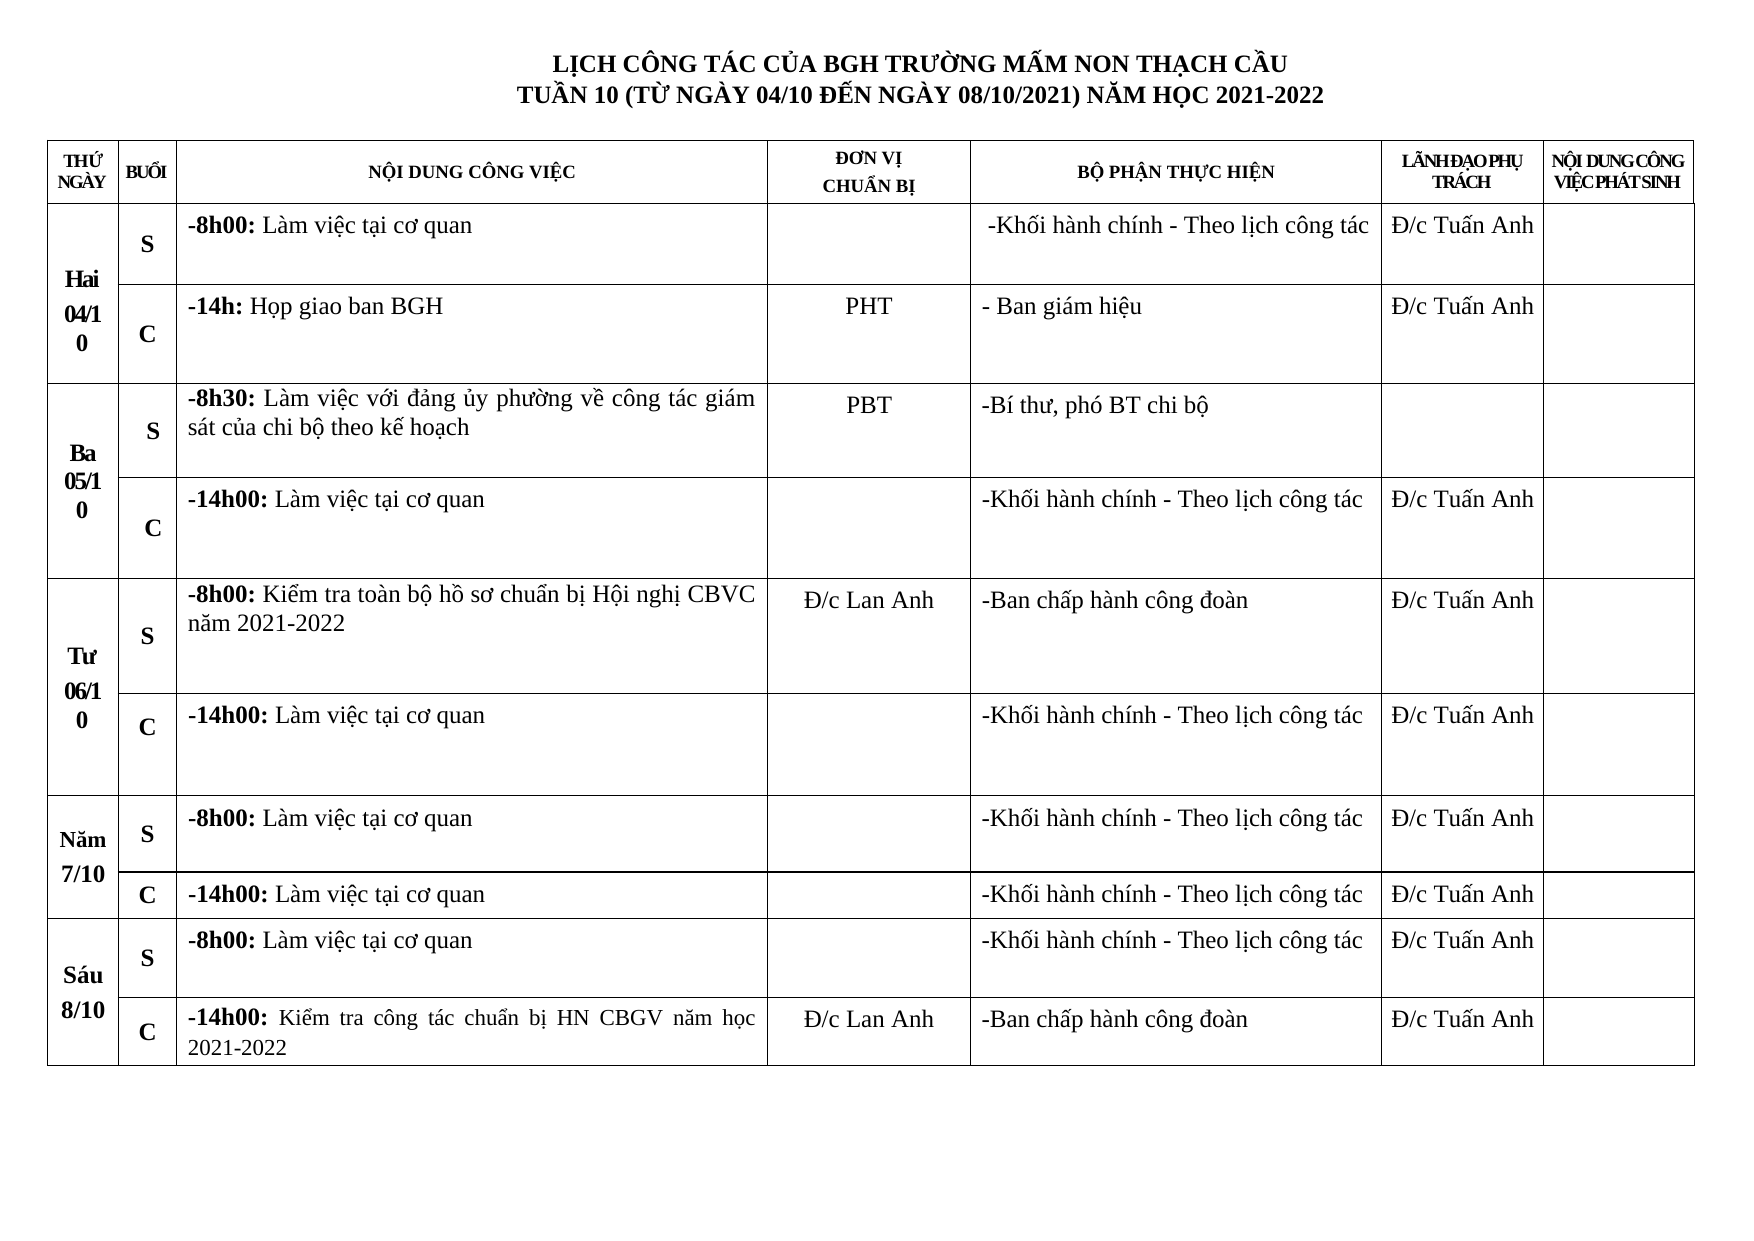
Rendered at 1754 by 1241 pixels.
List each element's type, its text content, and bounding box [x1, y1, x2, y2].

table_cell [768, 873, 970, 917]
table_cell Đ/c Tuấn Anh [1382, 873, 1543, 917]
table_cell -Khối hành chính - Theo lịch công tác [971, 873, 1381, 917]
table_cell -14h00: Làm việc tại cơ quan [177, 694, 767, 795]
table_cell [1544, 796, 1694, 871]
table_cell -Khối hành chính - Theo lịch công tác [971, 919, 1381, 997]
table_cell [1544, 998, 1694, 1065]
table_cell Đ/c Lan Anh [768, 998, 970, 1065]
table_cell Tư 06/10 [48, 579, 118, 795]
table_header LÃNH ĐẠO PHỤ TRÁCH [1382, 141, 1543, 202]
table_cell Đ/c Tuấn Anh [1382, 694, 1543, 795]
table_cell C [119, 285, 176, 382]
table_cell S [119, 384, 176, 477]
table_cell Ba 05/10 [48, 384, 118, 578]
table_cell - Ban giám hiệu [971, 285, 1381, 382]
table_cell -8h30: Làm việc với đảng ủy phường về công tác giám sát của chi bộ theo kế hoạch [177, 384, 767, 477]
table_cell [768, 694, 970, 795]
table_cell Đ/c Tuấn Anh [1382, 998, 1543, 1065]
table_cell [1544, 285, 1694, 382]
table_cell Đ/c Lan Anh [768, 579, 970, 692]
table_cell [1544, 694, 1694, 795]
table_cell S [119, 919, 176, 997]
table_cell S [119, 204, 176, 284]
table_cell -14h00: Làm việc tại cơ quan [177, 873, 767, 917]
table_cell -Bí thư, phó BT chi bộ [971, 384, 1381, 477]
table_cell -8h00: Kiểm tra toàn bộ hồ sơ chuẩn bị Hội nghị CBVC năm 2021-2022 [177, 579, 767, 692]
table_cell C [119, 998, 176, 1065]
table_cell -14h00: Kiểm tra công tác chuẩn bị HN CBGV năm học 2021-2022 [177, 998, 767, 1065]
table_header ĐƠN VỊ CHUẨN BỊ [768, 141, 970, 202]
table_cell Đ/c Tuấn Anh [1382, 919, 1543, 997]
table_cell [1544, 919, 1694, 997]
table_cell [1544, 873, 1694, 917]
table_cell C [119, 478, 176, 578]
table_cell Năm 7/10 [48, 796, 118, 917]
table_cell [1544, 579, 1694, 692]
table_cell Đ/c Tuấn Anh [1382, 285, 1543, 382]
table_cell -8h00: Làm việc tại cơ quan [177, 919, 767, 997]
table_cell [1544, 204, 1694, 284]
table_cell Đ/c Tuấn Anh [1382, 579, 1543, 692]
table_cell -14h00: Làm việc tại cơ quan [177, 478, 767, 578]
table_cell C [119, 694, 176, 795]
table_cell C [119, 873, 176, 917]
table_cell PBT [768, 384, 970, 477]
table_header NỘI DUNG CÔNG VIỆC [177, 141, 767, 202]
table_cell -8h00: Làm việc tại cơ quan [177, 796, 767, 871]
table_cell -Ban chấp hành công đoàn [971, 579, 1381, 692]
table_cell Đ/c Tuấn Anh [1382, 204, 1543, 284]
table_cell [768, 796, 970, 871]
table_cell S [119, 579, 176, 692]
table_header NỘI DUNG CÔNG VIỆC PHÁT SINH [1544, 141, 1693, 202]
table_header BUỔI [119, 141, 176, 202]
table_cell [768, 919, 970, 997]
table_header BỘ PHẬN THỰC HIỆN [971, 141, 1381, 202]
table_cell -Khối hành chính - Theo lịch công tác [971, 694, 1381, 795]
table_cell Đ/c Tuấn Anh [1382, 478, 1543, 578]
table_cell -Ban chấp hành công đoàn [971, 998, 1381, 1065]
table_cell -14h: Họp giao ban BGH [177, 285, 767, 382]
table_cell [1382, 384, 1543, 477]
table_header THỨ NGÀY [48, 141, 118, 202]
table_cell Hai 04/10 [48, 204, 118, 382]
table_cell -Khối hành chính - Theo lịch công tác [971, 796, 1381, 871]
table_cell -8h00: Làm việc tại cơ quan [177, 204, 767, 284]
table_cell S [119, 796, 176, 871]
table_cell [768, 478, 970, 578]
text LỊCH CÔNG TÁC CỦA BGH TRƯỜNG MẤM NON THẠCH CẦU [134, 49, 1707, 78]
table_cell -Khối hành chính - Theo lịch công tác [971, 478, 1381, 578]
table_cell PHT [768, 285, 970, 382]
table_cell Sáu 8/10 [48, 919, 118, 1065]
table_cell Đ/c Tuấn Anh [1382, 796, 1543, 871]
table_cell [1544, 478, 1694, 578]
text TUẦN 10 (TỪ NGÀY 04/10 ĐẾN NGÀY 08/10/2021) NĂM HỌC 2021-2022 [134, 80, 1707, 109]
table_cell -Khối hành chính - Theo lịch công tác [971, 204, 1381, 284]
table_cell [768, 204, 970, 284]
table_cell [1544, 384, 1694, 477]
